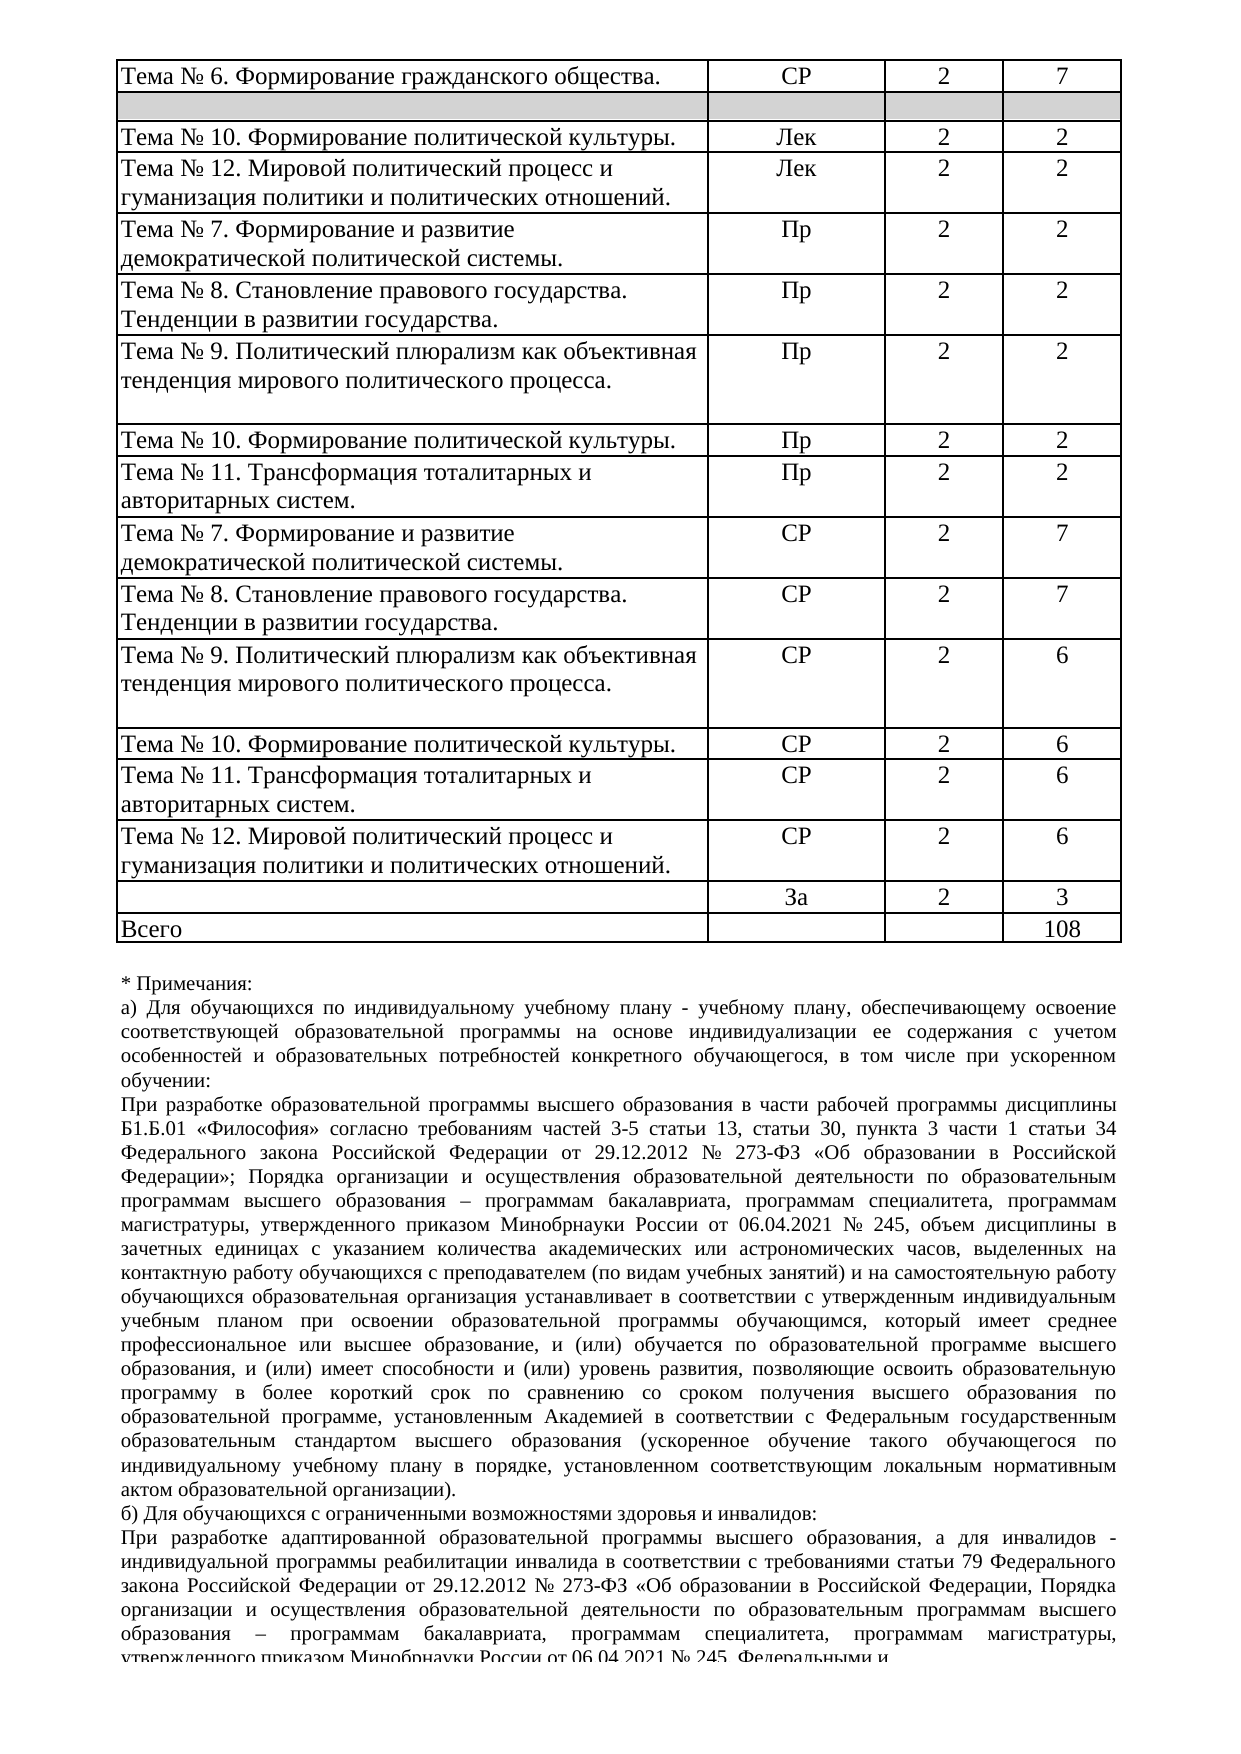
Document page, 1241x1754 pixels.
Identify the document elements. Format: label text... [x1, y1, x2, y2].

table_cell Тема № 7. Формирование и развитие демократической политической системы. [118, 518, 707, 577]
table_cell Пр [709, 425, 884, 455]
table_cell Тема № 12. Мировой политический процесс и гуманизация политики и политических отношений. [118, 821, 707, 880]
table_cell Лек [709, 122, 884, 151]
table_cell 7 [1004, 518, 1120, 577]
table_cell 6 [1004, 760, 1120, 819]
table_cell 6 [1004, 821, 1120, 880]
table_cell СР [709, 640, 884, 727]
table_cell 2 [1004, 122, 1120, 151]
table_cell Пр [709, 214, 884, 273]
table_cell Пр [709, 457, 884, 516]
table_cell [118, 882, 707, 912]
table_cell [709, 914, 884, 941]
table_cell [709, 93, 884, 119]
table_cell 2 [886, 457, 1002, 516]
table_cell 2 [886, 760, 1002, 819]
table_cell [886, 93, 1002, 119]
table_cell 2 [1004, 275, 1120, 334]
table_cell 2 [886, 882, 1002, 912]
table_cell 2 [886, 729, 1002, 758]
table_cell За [709, 882, 884, 912]
table_cell 108 [1004, 914, 1120, 941]
table_cell 6 [1004, 729, 1120, 758]
table_cell 2 [886, 425, 1002, 455]
table_cell СР [709, 729, 884, 758]
table_cell Тема № 10. Формирование политической культуры. [118, 729, 707, 758]
table_cell [1004, 93, 1120, 119]
table_cell Лек [709, 153, 884, 212]
table_cell 2 [886, 336, 1002, 423]
table_cell 7 [1004, 579, 1120, 638]
table_cell 2 [886, 821, 1002, 880]
table_cell 6 [1004, 640, 1120, 727]
table_cell Тема № 7. Формирование и развитие демократической политической системы. [118, 214, 707, 273]
table_cell [118, 93, 707, 119]
table_cell Тема № 12. Мировой политический процесс и гуманизация политики и политических отношений. [118, 153, 707, 212]
table_cell 2 [1004, 425, 1120, 455]
table_header 7 [1004, 61, 1120, 91]
table_cell Всего [118, 914, 707, 941]
table_cell Пр [709, 336, 884, 423]
table_cell 2 [886, 518, 1002, 577]
table_cell СР [709, 579, 884, 638]
table_cell 2 [1004, 457, 1120, 516]
table_header 2 [886, 61, 1002, 91]
table_cell Тема № 11. Трансформация тоталитарных и авторитарных систем. [118, 457, 707, 516]
table_cell 2 [886, 153, 1002, 212]
table_cell Тема № 9. Политический плюрализм как объективная тенденция мирового политического процесса. [118, 336, 707, 423]
table_cell СР [709, 821, 884, 880]
table_cell 2 [886, 122, 1002, 151]
table_cell [886, 914, 1002, 941]
table_cell Тема № 10. Формирование политической культуры. [118, 122, 707, 151]
table_cell 2 [1004, 214, 1120, 273]
table_cell СР [709, 760, 884, 819]
table_cell 2 [1004, 153, 1120, 212]
table_cell Пр [709, 275, 884, 334]
table_cell Тема № 9. Политический плюрализм как объективная тенденция мирового политического процесса. [118, 640, 707, 727]
table_cell СР [709, 518, 884, 577]
table_cell 2 [886, 579, 1002, 638]
table_cell Тема № 8. Становление правового государства. Тенденции в развитии государства. [118, 275, 707, 334]
table_header Тема № 6. Формирование гражданского общества. [118, 61, 707, 91]
table_cell 3 [1004, 882, 1120, 912]
table_cell Тема № 10. Формирование политической культуры. [118, 425, 707, 455]
table_cell * Примечания: а) Для обучающихся по индивидуальному учебному плану - учебному плану, обеспечивающему освоение соответствующей образовательной программы на основе индивидуализации ее содержания с учетом особенностей и образовательных потребностей конкретного обучающегося, в том числе при ускоренном обучении: При разработке образовательной программы высшего образования в части рабочей программы дисциплины Б1.Б.01 «Философия» согласно требованиям частей 3-5 статьи 13, статьи 30, пункта 3 части 1 статьи 34 Федерального закона Российской Федерации от 29.12.2012 № 273-ФЗ «Об образовании в Российской Федерации»; Порядка организации и осуществления образовательной деятельности по образовательным программам высшего образования – программам бакалавриата, программам специалитета, программам магистратуры, утвержденного приказом Минобрнауки России от 06.04.2021 № 245, объем дисциплины в зачетных единицах с указанием количества академических или астрономических часов, выделенных на контактную работу обучающихся с преподавателем (по видам учебных занятий) и на самостоятельную работу обучающихся образовательная организация устанавливает в соответствии с утвержденным индивидуальным учебным планом при освоении образовательной программы обучающимся, который имеет среднее профессиональное или высшее образование, и (или) обучается по образовательной программе высшего образования, и (или) имеет способности и (или) уровень развития, позволяющие освоить образовательную программу в более короткий срок по сравнению со сроком получения высшего образования по образовательной программе, установленным Академией в соответствии с Федеральным государственным образовательным стандартом высшего образования (ускоренное обучение такого обучающегося по индивидуальному учебному плану в порядке, установленном соответствующим локальным нормативным актом образовательной организации). б) Для обучающихся с ограниченными возможностями здоровья и инвалидов: При разработке адаптированной образовательной программы высшего образования, а для инвалидов - индивидуальной программы реабилитации инвалида в соответствии с требованиями статьи 79 Федерального закона Российской Федерации от 29.12.2012 № 273-ФЗ «Об образовании в Российской Федерации, Порядка организации и осуществления образовательной деятельности по образовательным программам высшего образования – программам бакалавриата, программам специалитета, программам магистратуры, утвержденного приказом Минобрнауки России от 06.04.2021 № 245, Федеральными и [117, 943, 1121, 1662]
table_cell 2 [886, 214, 1002, 273]
table_cell Тема № 11. Трансформация тоталитарных и авторитарных систем. [118, 760, 707, 819]
table_cell 2 [886, 275, 1002, 334]
table_cell 2 [886, 640, 1002, 727]
table_cell 2 [1004, 336, 1120, 423]
table_cell Тема № 8. Становление правового государства. Тенденции в развитии государства. [118, 579, 707, 638]
table_header СР [709, 61, 884, 91]
